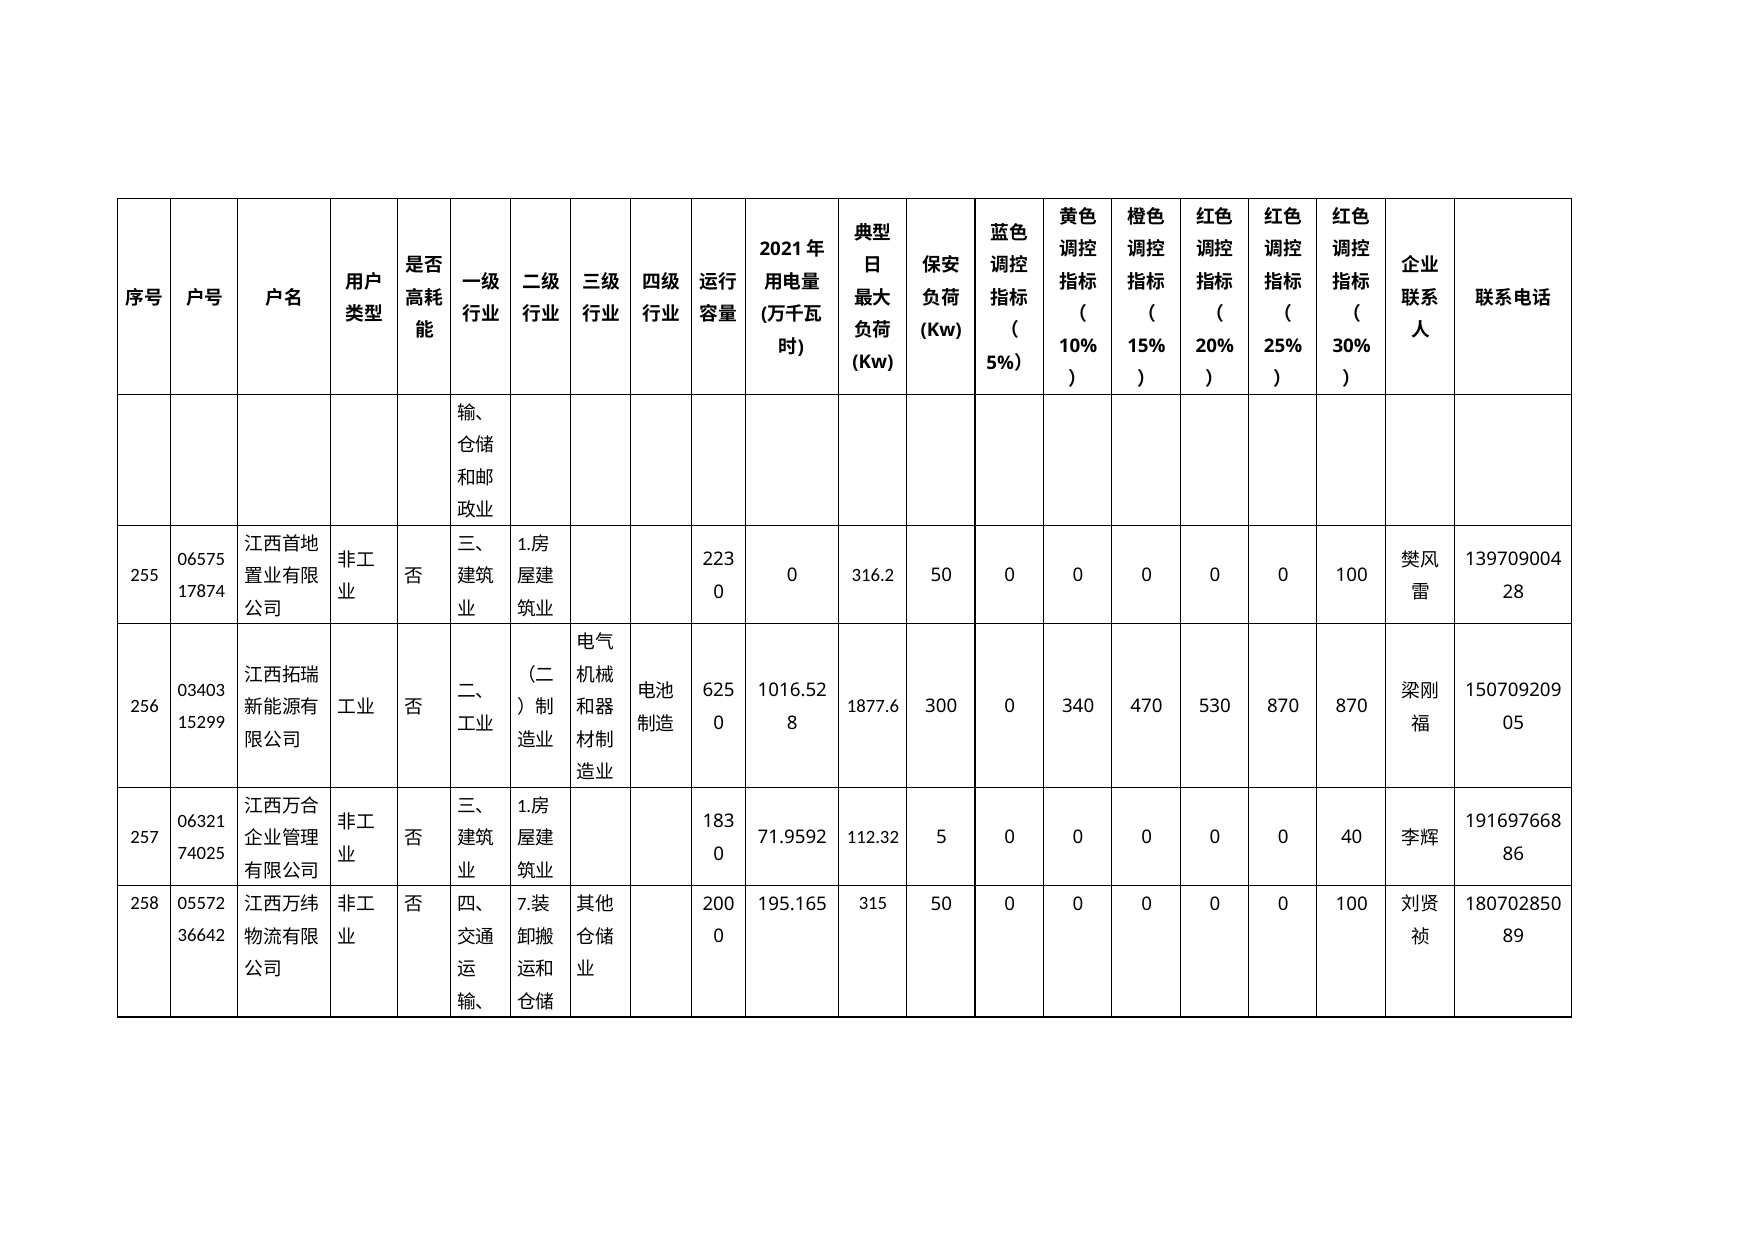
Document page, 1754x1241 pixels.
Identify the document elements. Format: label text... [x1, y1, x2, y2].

table_header 保安 负荷 (Kw) [907, 199, 974, 394]
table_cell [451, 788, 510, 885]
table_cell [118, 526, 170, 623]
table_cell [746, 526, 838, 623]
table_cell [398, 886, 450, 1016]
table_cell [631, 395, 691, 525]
table_header 黄色 调控 指标 （10%） [1044, 199, 1111, 394]
table_header 用户 类型 [331, 199, 397, 394]
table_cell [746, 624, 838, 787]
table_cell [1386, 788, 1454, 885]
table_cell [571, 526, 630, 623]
table_header 一级 行业 [451, 199, 510, 394]
table_header 二级 行业 [511, 199, 570, 394]
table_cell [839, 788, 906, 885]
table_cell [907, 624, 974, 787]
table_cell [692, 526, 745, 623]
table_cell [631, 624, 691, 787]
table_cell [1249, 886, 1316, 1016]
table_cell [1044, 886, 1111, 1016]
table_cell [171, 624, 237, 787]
table_header 序号 [118, 199, 170, 394]
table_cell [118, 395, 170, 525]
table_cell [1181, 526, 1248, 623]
table_header 红色 调控 指标 （25%） [1249, 199, 1316, 394]
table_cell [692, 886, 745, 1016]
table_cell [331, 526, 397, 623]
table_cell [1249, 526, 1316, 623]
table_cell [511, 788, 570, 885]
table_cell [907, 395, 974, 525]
table_header 红色 调控 指标 （30%） [1317, 199, 1385, 394]
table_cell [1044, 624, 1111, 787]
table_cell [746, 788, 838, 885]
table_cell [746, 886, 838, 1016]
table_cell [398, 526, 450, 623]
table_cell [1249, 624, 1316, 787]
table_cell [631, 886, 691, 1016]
table_header 2021年 用电量 (万千瓦时) [746, 199, 838, 394]
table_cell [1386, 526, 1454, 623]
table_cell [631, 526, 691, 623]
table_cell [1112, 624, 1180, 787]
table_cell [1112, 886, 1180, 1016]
table_header 运行 容量 [692, 199, 745, 394]
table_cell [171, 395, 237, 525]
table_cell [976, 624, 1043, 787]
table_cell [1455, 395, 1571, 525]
table_header 户名 [238, 199, 330, 394]
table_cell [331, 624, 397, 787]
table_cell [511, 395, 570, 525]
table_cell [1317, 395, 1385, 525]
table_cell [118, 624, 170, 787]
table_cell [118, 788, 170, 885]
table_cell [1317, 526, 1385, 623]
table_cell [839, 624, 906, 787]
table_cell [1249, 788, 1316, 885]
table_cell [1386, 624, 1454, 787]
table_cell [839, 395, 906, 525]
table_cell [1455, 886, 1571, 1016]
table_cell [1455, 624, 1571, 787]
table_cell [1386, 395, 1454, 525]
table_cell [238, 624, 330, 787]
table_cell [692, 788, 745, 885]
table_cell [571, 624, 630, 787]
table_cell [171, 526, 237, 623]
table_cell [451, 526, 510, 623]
table_header 典型日 最大 负荷 (Kw) [839, 199, 906, 394]
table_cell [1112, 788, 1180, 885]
table_header 是否 高耗能 [398, 199, 450, 394]
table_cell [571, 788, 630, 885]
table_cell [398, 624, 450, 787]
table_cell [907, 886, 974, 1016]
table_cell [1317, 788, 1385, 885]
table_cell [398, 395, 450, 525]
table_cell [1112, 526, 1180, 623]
table_header 蓝色 调控 指标 （5%） [976, 199, 1043, 394]
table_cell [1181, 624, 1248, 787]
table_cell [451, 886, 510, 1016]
table_header 联系电话 [1455, 199, 1571, 394]
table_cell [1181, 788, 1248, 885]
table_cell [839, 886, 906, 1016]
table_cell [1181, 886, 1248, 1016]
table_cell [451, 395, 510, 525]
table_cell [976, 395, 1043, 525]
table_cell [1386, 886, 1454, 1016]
table_header 橙色 调控 指标 （15%） [1112, 199, 1180, 394]
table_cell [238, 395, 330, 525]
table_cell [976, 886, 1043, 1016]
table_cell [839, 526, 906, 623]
table_header 户号 [171, 199, 237, 394]
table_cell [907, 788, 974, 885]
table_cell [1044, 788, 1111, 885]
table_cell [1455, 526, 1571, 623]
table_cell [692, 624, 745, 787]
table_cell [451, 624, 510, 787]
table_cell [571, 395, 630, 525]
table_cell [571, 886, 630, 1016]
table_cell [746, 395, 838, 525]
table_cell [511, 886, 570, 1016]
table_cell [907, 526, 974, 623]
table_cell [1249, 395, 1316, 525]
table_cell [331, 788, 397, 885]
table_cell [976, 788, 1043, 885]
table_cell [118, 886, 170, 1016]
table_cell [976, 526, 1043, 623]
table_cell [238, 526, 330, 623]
table_header 三级 行业 [571, 199, 630, 394]
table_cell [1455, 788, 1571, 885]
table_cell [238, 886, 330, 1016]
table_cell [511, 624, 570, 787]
table_header 企业 联系人 [1386, 199, 1454, 394]
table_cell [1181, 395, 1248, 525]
table_header 四级 行业 [631, 199, 691, 394]
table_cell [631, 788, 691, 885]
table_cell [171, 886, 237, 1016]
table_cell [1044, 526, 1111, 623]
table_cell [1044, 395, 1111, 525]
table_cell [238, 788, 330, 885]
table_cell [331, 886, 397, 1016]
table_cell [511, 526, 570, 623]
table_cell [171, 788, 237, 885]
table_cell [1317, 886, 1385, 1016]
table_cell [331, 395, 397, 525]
table_header 红色 调控 指标 （20%） [1181, 199, 1248, 394]
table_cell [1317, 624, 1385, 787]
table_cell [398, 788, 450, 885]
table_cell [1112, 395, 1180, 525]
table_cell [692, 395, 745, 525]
